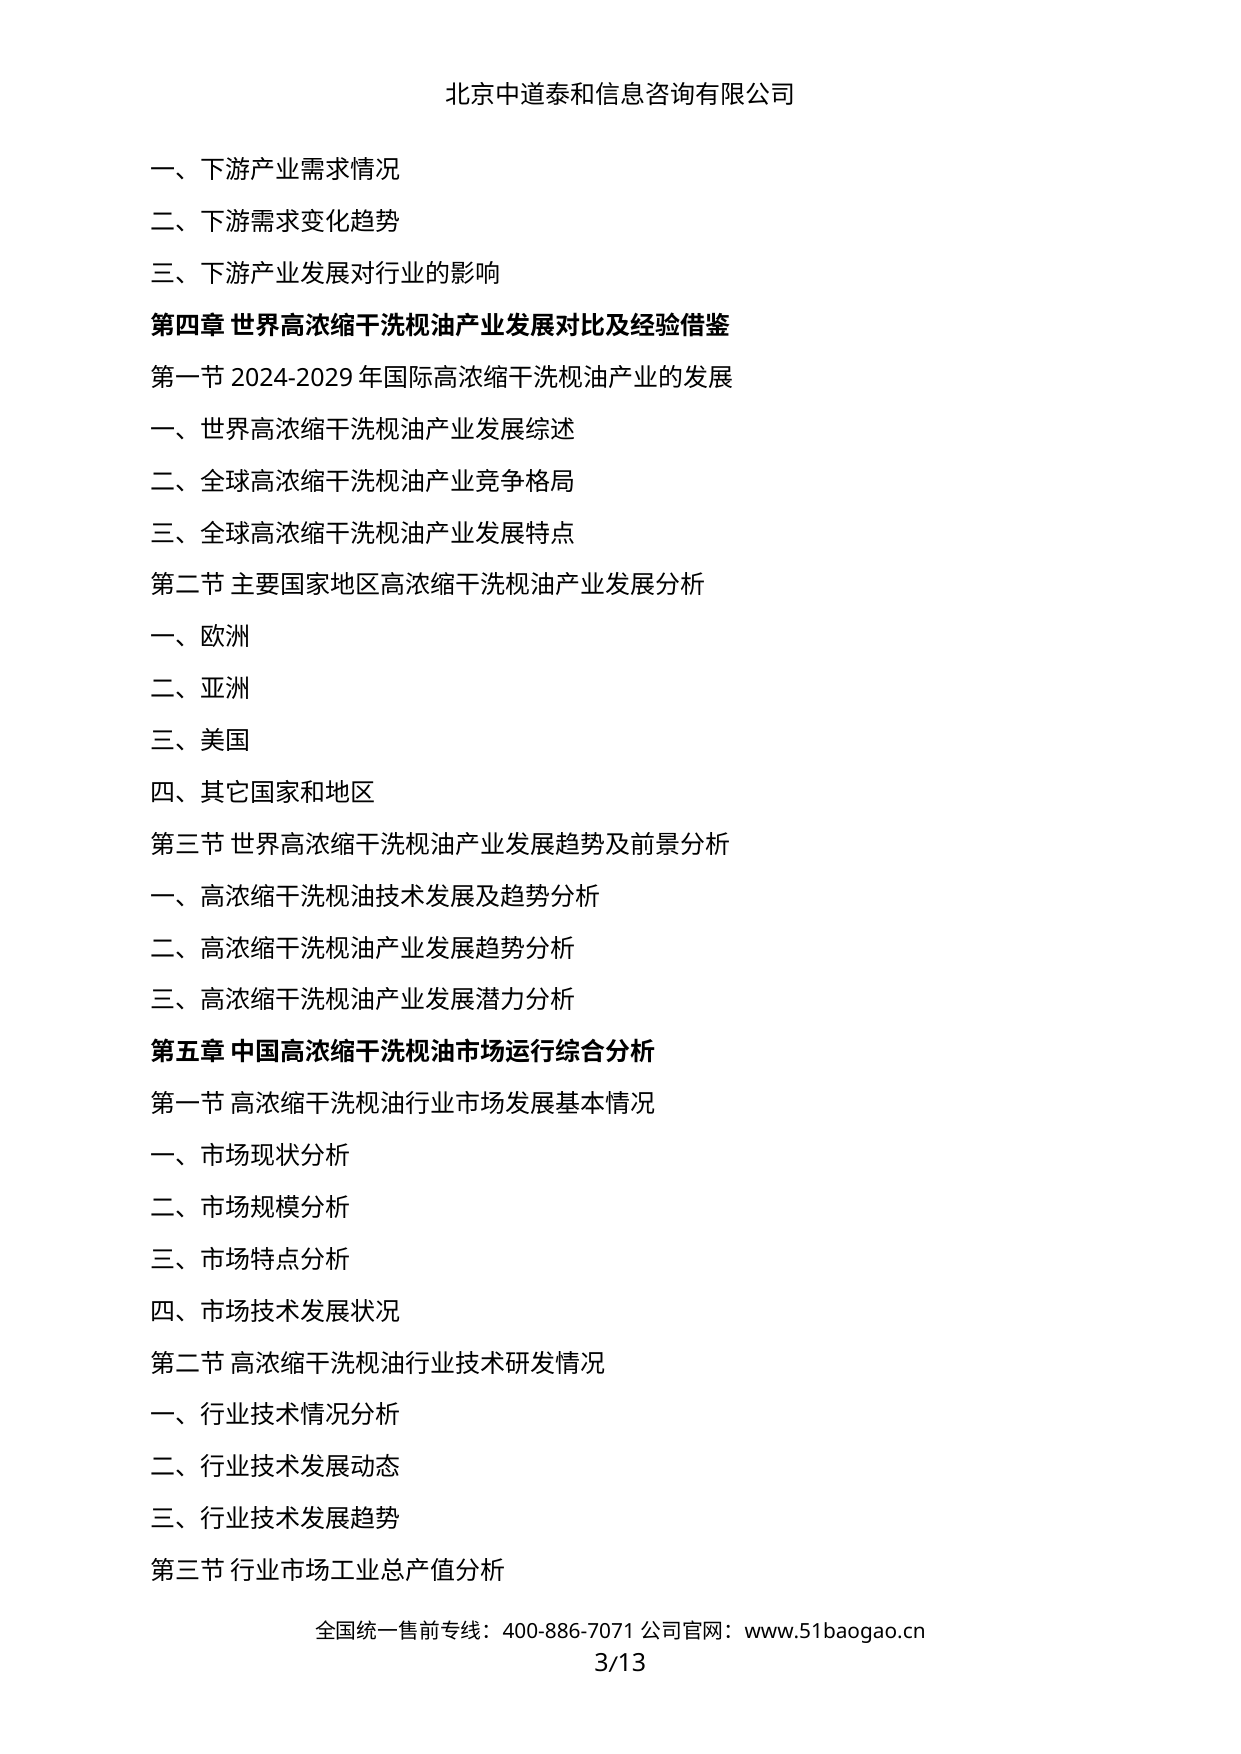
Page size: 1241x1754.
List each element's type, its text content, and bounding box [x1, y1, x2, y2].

text 第五章 中国高浓缩干洗枧油市场运行综合分析 [150, 1032, 1090, 1068]
text 二、全球高浓缩干洗枧油产业竞争格局 [150, 461, 1090, 497]
text 一、行业技术情况分析 [150, 1395, 1090, 1431]
text 四、其它国家和地区 [150, 772, 1090, 809]
text 三、市场特点分析 [150, 1239, 1090, 1276]
text 第二节 高浓缩干洗枧油行业技术研发情况 [150, 1343, 1090, 1379]
text 第四章 世界高浓缩干洗枧油产业发展对比及经验借鉴 [150, 306, 1090, 342]
text 第三节 行业市场工业总产值分析 [150, 1551, 1090, 1587]
text 二、市场规模分析 [150, 1187, 1090, 1224]
text 一、市场现状分析 [150, 1136, 1090, 1172]
text 三、美国 [150, 721, 1090, 757]
text 二、行业技术发展动态 [150, 1447, 1090, 1483]
text 三、高浓缩干洗枧油产业发展潜力分析 [150, 980, 1090, 1016]
text 四、市场技术发展状况 [150, 1291, 1090, 1327]
text 第二节 主要国家地区高浓缩干洗枧油产业发展分析 [150, 565, 1090, 601]
text 第三节 世界高浓缩干洗枧油产业发展趋势及前景分析 [150, 824, 1090, 861]
text 三、全球高浓缩干洗枧油产业发展特点 [150, 513, 1090, 549]
text 一、下游产业需求情况 [150, 150, 1090, 186]
text 二、高浓缩干洗枧油产业发展趋势分析 [150, 928, 1090, 964]
text 二、下游需求变化趋势 [150, 202, 1090, 238]
text 三、行业技术发展趋势 [150, 1499, 1090, 1535]
text 三、下游产业发展对行业的影响 [150, 254, 1090, 290]
text 一、高浓缩干洗枧油技术发展及趋势分析 [150, 876, 1090, 912]
text 二、亚洲 [150, 669, 1090, 705]
text 一、欧洲 [150, 617, 1090, 653]
text 第一节 2024-2029年国际高浓缩干洗枧油产业的发展 [150, 357, 1090, 394]
text 第一节 高浓缩干洗枧油行业市场发展基本情况 [150, 1084, 1090, 1120]
text 一、世界高浓缩干洗枧油产业发展综述 [150, 409, 1090, 446]
